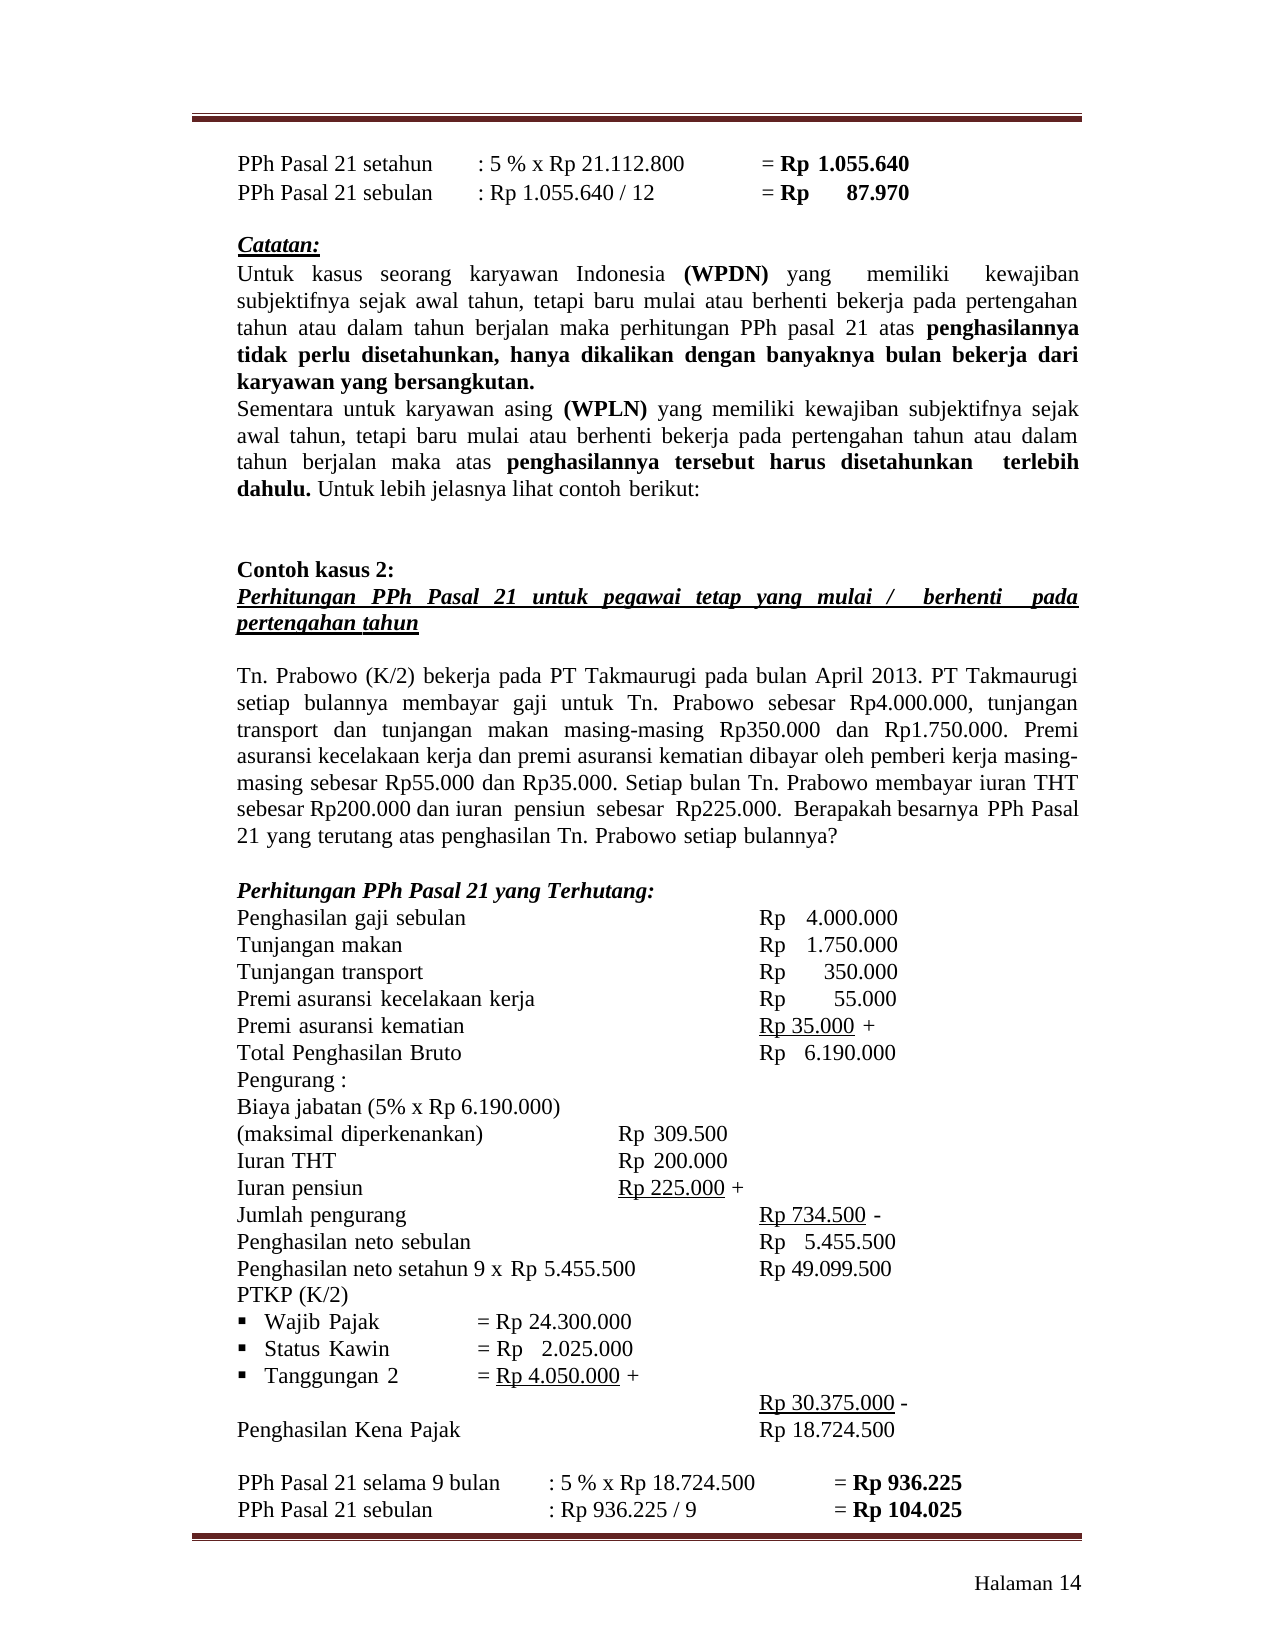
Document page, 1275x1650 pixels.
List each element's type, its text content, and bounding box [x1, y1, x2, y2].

table_header = Rp [728, 152, 812, 178]
text Pengurang : [237, 1066, 1275, 1092]
table_cell : Rp 936.225 / 9 [528, 1498, 795, 1524]
table_header : 5 % x Rp 21.112.800 [458, 152, 728, 178]
table_cell : Rp 1.055.640 / 12 [458, 179, 728, 260]
text Iuran THT Rp 200.000 [237, 1147, 1275, 1173]
text Penghasilan Kena Pajak Rp 18.724.500 [237, 1416, 1275, 1443]
text Jumlah pengurang Rp 734.500 - [237, 1201, 1275, 1227]
list Wajib Pajak = Rp 24.300.000 [237, 1308, 1275, 1335]
table_header = Rp 936.225 [795, 1471, 967, 1498]
table_cell 87.970 [812, 179, 914, 260]
table_header PPh Pasal 21 setahun [232, 152, 458, 178]
table_header PPh Pasal 21 selama 9 bulan [232, 1471, 528, 1498]
text Tunjangan makan Rp 1.750.000 [237, 931, 1275, 957]
subtitle Contoh kasus 2: [237, 556, 1275, 582]
text Premi asuransi kematian Rp 35.000 + [237, 1012, 1275, 1038]
text Penghasilan neto sebulan Rp 5.455.500 [237, 1228, 1275, 1254]
table_cell PPh Pasal 21 sebulan [232, 1498, 528, 1524]
text Tn. Prabowo (K/2) bekerja pada PT Takmaurugi pada bulan April 2013. PT Takmaurugi setiap bulannya membayar gaji untuk Tn. Prabowo sebesar Rp4.000.000, tunjangan transport dan tunjangan makan masing-masing Rp350.000 dan Rp1.750.000. Premi asuransi kecelakaan kerja dan premi asuransi kematian dibayar oleh pemberi kerja masing-masing sebesar Rp55.000 dan Rp35.000. Setiap bulan Tn. Prabowo membayar iuran THT sebesar Rp200.000 dan iuran pensiun sebesar Rp225.000. Berapakah besarnya PPh Pasal 21 yang terutang atas penghasilan Tn. Prabowo setiap bulannya? [237, 663, 1079, 848]
list Tanggungan 2 = Rp 4.050.000 + [237, 1362, 1275, 1389]
text Untuk kasus seorang karyawan Indonesia (WPDN) yang memiliki kewajiban subjektifnya sejak awal tahun, tetapi baru mulai atau berhenti bekerja pada pertengahan tahun atau dalam tahun berjalan maka perhitungan PPh pasal 21 atas penghasilannya tidak perlu disetahunkan, hanya dikalikan dengan banyaknya bulan bekerja dari karyawan yang bersangkutan. [237, 260, 1079, 394]
subtitle Perhitungan PPh Pasal 21 untuk pegawai tetap yang mulai / berhenti pada pertengahan tahun [237, 583, 1079, 606]
text Penghasilan gaji sebulan Rp 4.000.000 [237, 904, 1275, 930]
table_cell = Rp [728, 179, 812, 260]
table_header 1.055.640 [812, 152, 914, 178]
subtitle Perhitungan PPh Pasal 21 untuk pegawai tetap yang mulai / berhenti pada pertengahan tahun [237, 608, 1079, 636]
text Tunjangan transport Rp 350.000 [237, 958, 1275, 984]
text Iuran pensiun Rp 225.000 + [237, 1174, 1275, 1200]
list Status Kawin = Rp 2.025.000 [237, 1335, 1275, 1362]
text Rp 30.375.000 - [759, 1389, 1275, 1416]
text (maksimal diperkenankan) Rp 309.500 [237, 1120, 1275, 1146]
subtitle Perhitungan PPh Pasal 21 yang Terhutang: [237, 877, 1275, 903]
text Biaya jabatan (5% x Rp 6.190.000) [237, 1093, 1275, 1119]
text Penghasilan neto setahun 9 x Rp 5.455.500 Rp 49.099.500 PTKP (K/2) [237, 1255, 898, 1308]
table_header : 5 % x Rp 18.724.500 [528, 1471, 795, 1498]
text Total Penghasilan Bruto Rp 6.190.000 [237, 1039, 1275, 1065]
table_cell = Rp 104.025 [795, 1498, 967, 1524]
text Premi asuransi kecelakaan kerja Rp 55.000 [237, 985, 1275, 1011]
text Sementara untuk karyawan asing (WPLN) yang memiliki kewajiban subjektifnya sejak awal tahun, tetapi baru mulai atau berhenti bekerja pada pertengahan tahun atau dalam tahun berjalan maka atas penghasilannya tersebut harus disetahunkan terlebih dahulu. Untuk lebih jelasnya lihat contoh berikut: [237, 395, 1079, 501]
table_cell PPh Pasal 21 sebulan Catatan: [232, 179, 458, 260]
